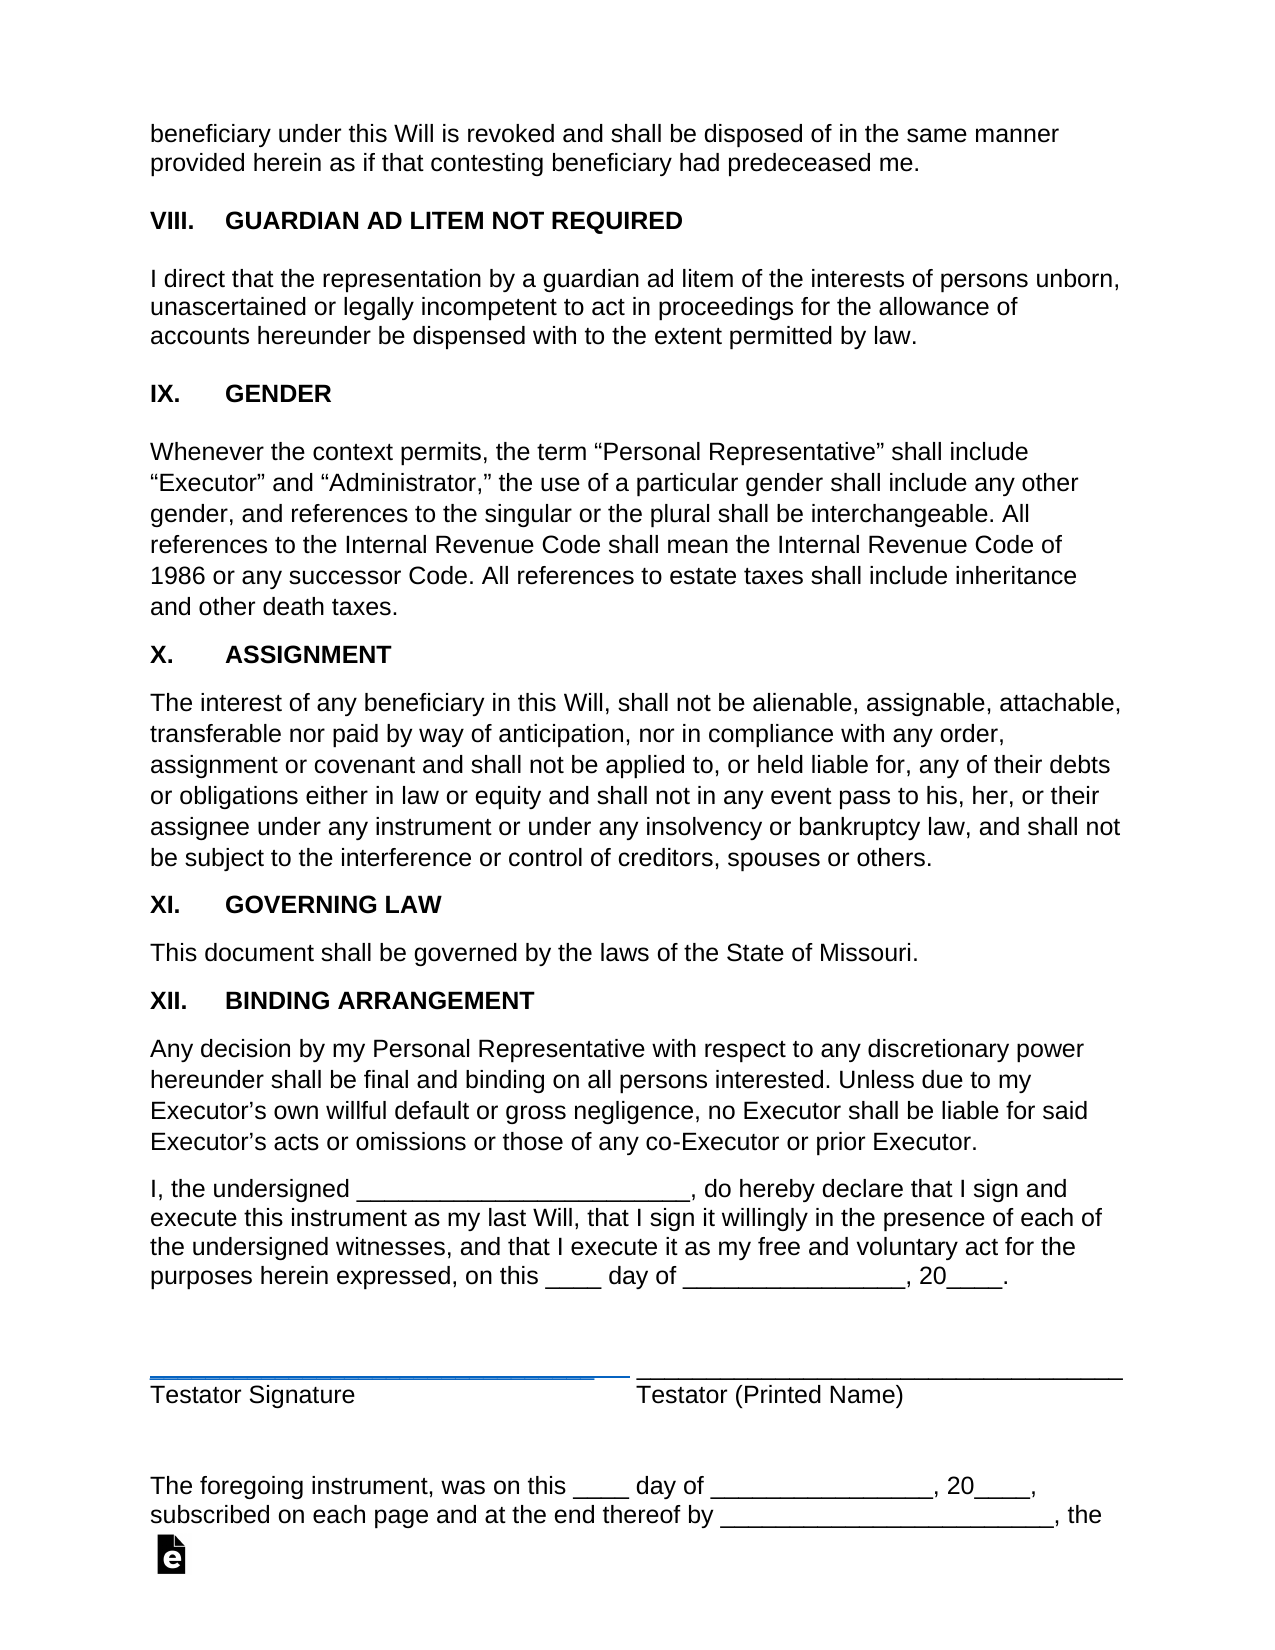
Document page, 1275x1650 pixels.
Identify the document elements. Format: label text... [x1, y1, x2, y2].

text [150, 119, 1125, 177]
text ________________________________ ___________________________________ Testator Signature Testator (Printed Name) [150, 1352, 1125, 1409]
text Whenever the context permits, the term “Personal Representative” shall include “Executor” and “Administrator,” the use of a particular gender shall include any other gender, and references to the singular or the plural shall be interchangeable. All references to the Internal Revenue Code shall mean the Internal Revenue Code of 1986 or any successor Code. All references to estate taxes shall include inheritance and other death taxes. [150, 437, 1125, 621]
picture [150, 1533, 192, 1575]
text I direct that the representation by a guardian ad litem of the interests of persons unborn, unascertained or legally incompetent to act in proceedings for the allowance of accounts hereunder be dispensed with to the extent permitted by law. [150, 264, 1125, 350]
list GENDER [150, 379, 1125, 408]
list GUARDIAN AD LITEM NOT REQUIRED [150, 206, 1125, 234]
text This document shall be governed by the laws of the State of Missouri. [150, 938, 1125, 967]
list BINDING ARRANGEMENT [150, 986, 1125, 1015]
text The interest of any beneficiary in this Will, shall not be alienable, assignable, attachable, transferable nor paid by way of anticipation, nor in compliance with any order, assignment or covenant and shall not be applied to, or held liable for, any of their debts or obligations either in law or equity and shall not in any event pass to his, her, or their assignee under any instrument or under any insolvency or bankruptcy law, and shall not be subject to the interference or control of creditors, spouses or others. [150, 688, 1125, 872]
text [150, 1471, 1125, 1529]
list ASSIGNMENT [150, 640, 1125, 669]
list GOVERNING LAW [150, 891, 1125, 919]
text I, the undersigned ________________________, do hereby declare that I sign and execute this instrument as my last Will, that I sign it willingly in the presence of each of the undersigned witnesses, and that I execute it as my free and voluntary act for the purposes herein expressed, on this ____ day of ________________, 20____. [150, 1174, 1125, 1289]
text Any decision by my Personal Representative with respect to any discretionary power hereunder shall be final and binding on all persons interested. Unless due to my Executor’s own willful default or gross negligence, no Executor shall be liable for said Executor’s acts or omissions or those of any co-Executor or prior Executor. [150, 1034, 1125, 1156]
